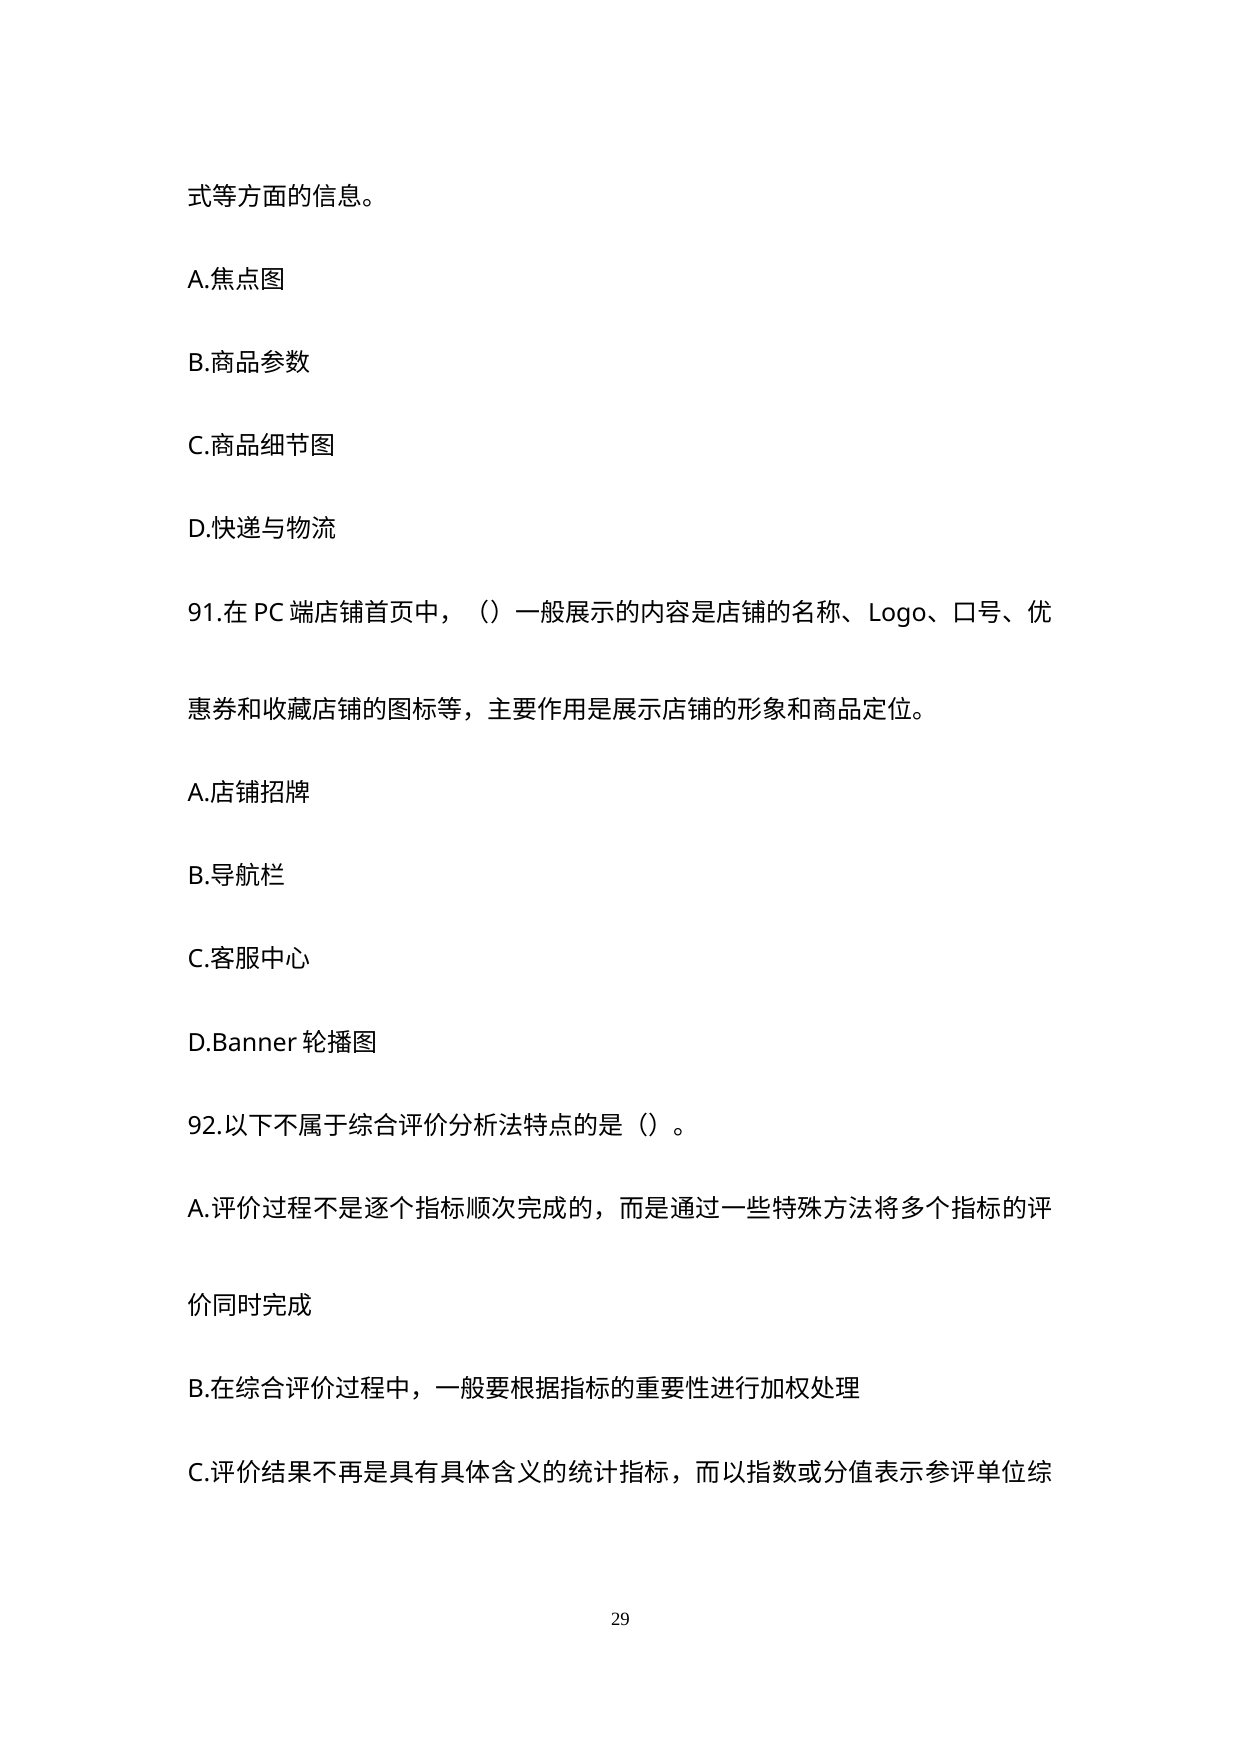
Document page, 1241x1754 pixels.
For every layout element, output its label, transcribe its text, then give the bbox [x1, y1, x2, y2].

text D.Banner轮播图 [187, 1008, 1053, 1073]
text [187, 162, 1053, 227]
text D.快递与物流 [187, 494, 1053, 559]
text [187, 1438, 1053, 1503]
text B.导航栏 [187, 841, 1053, 906]
text 92.以下不属于综合评价分析法特点的是（）。 [187, 1091, 1053, 1156]
text A.焦点图 [187, 245, 1053, 310]
text A.店铺招牌 [187, 758, 1053, 823]
text C.客服中心 [187, 924, 1053, 989]
text C.商品细节图 [187, 411, 1053, 476]
text 91.在PC端店铺首页中，（）一般展示的内容是店铺的名称、Logo、口号、优惠券和收藏店铺的图标等，主要作用是展示店铺的形象和商品定位。 [187, 578, 1053, 740]
text B.在综合评价过程中，一般要根据指标的重要性进行加权处理 [187, 1354, 1053, 1419]
text B.商品参数 [187, 328, 1053, 393]
text A.评价过程不是逐个指标顺次完成的，而是通过一些特殊方法将多个指标的评价同时完成 [187, 1174, 1053, 1336]
